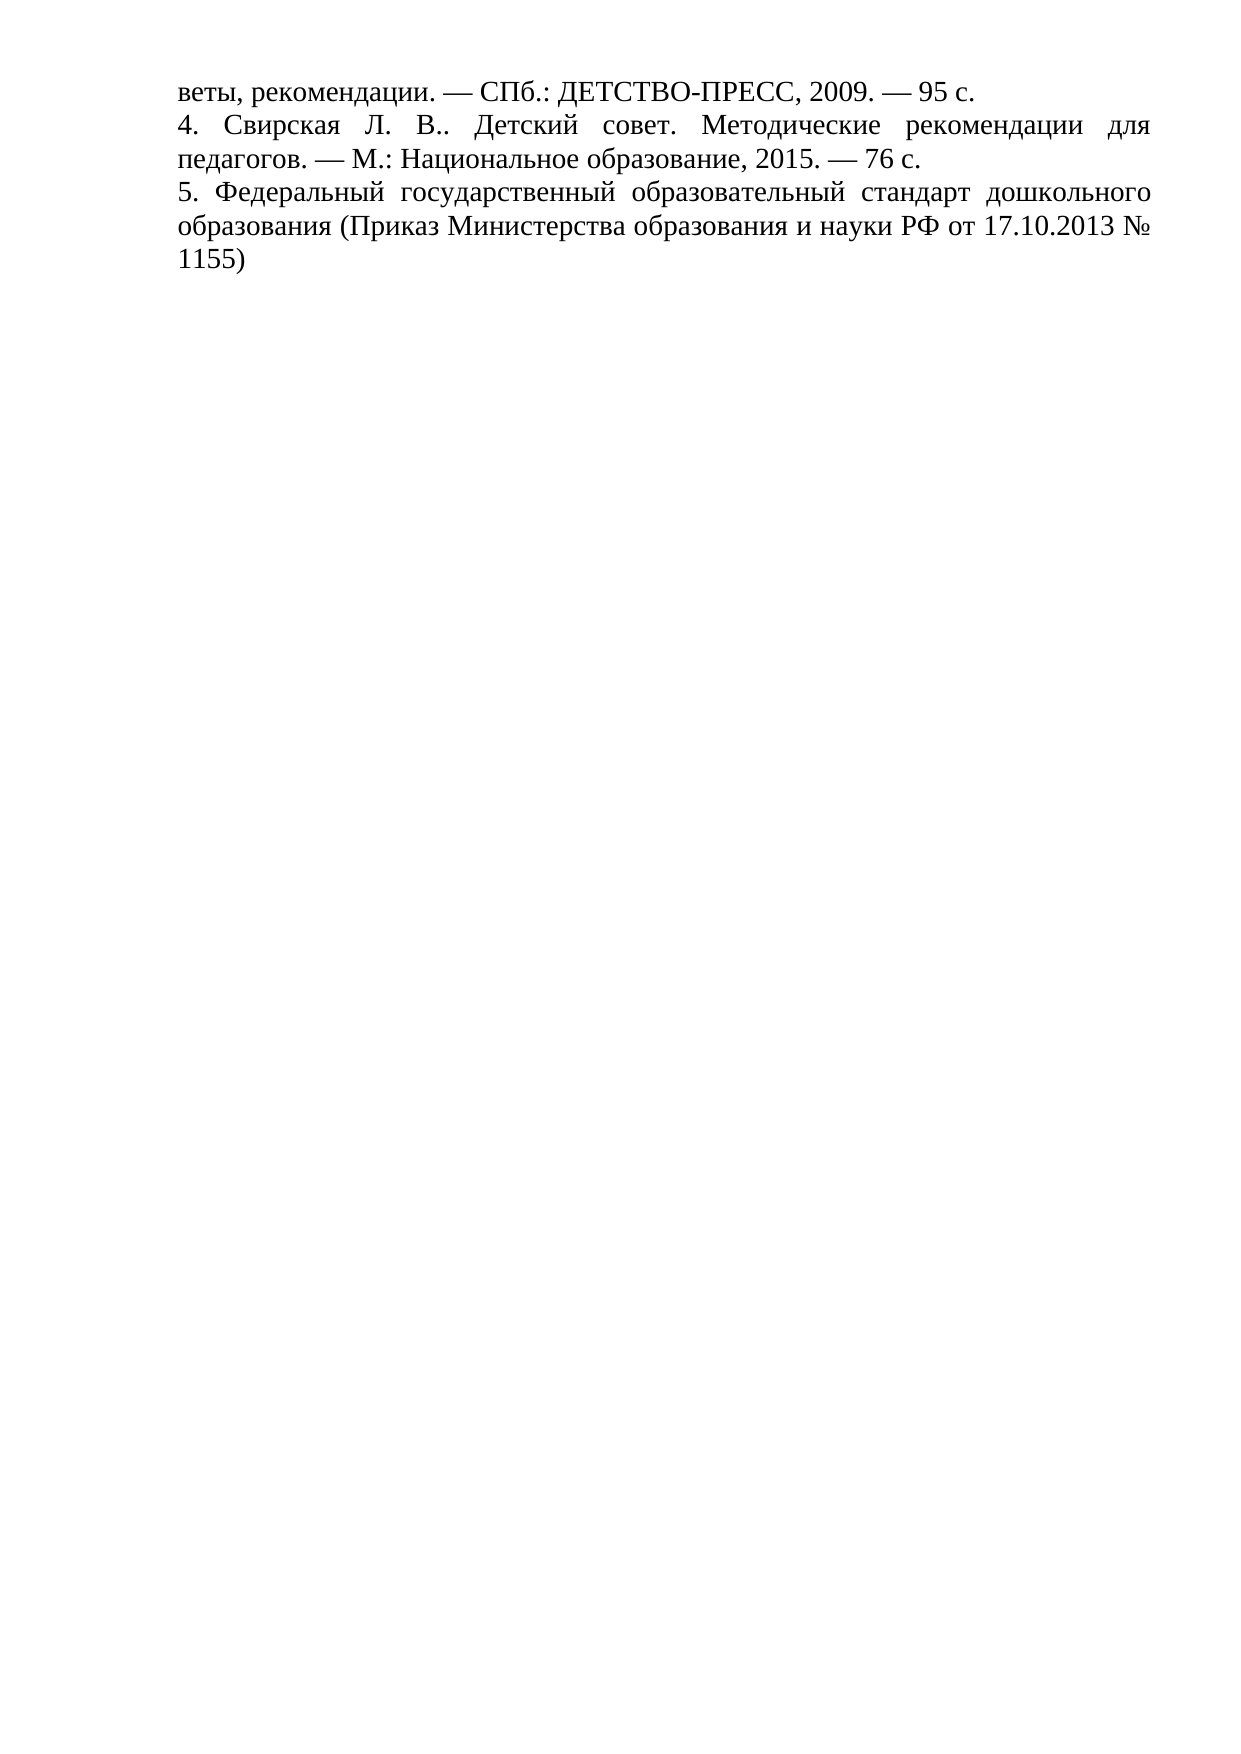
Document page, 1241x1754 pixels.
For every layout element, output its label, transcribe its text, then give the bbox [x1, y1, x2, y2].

text 4. Свирская Л. В.. Детский совет. Методические рекомендации для педагогов. — М.: Национальное образование, 2015. — 76 с. [177, 107, 1152, 174]
text веты, рекомендации. — СПб.: ДЕТСТВО-ПРЕСС, 2009. — 95 с. [177, 74, 1152, 107]
text 5. Федеральный государственный образовательный стандарт дошкольного образования (Приказ Министерства образования и науки РФ от 17.10.2013 № 1155) [177, 174, 1152, 275]
